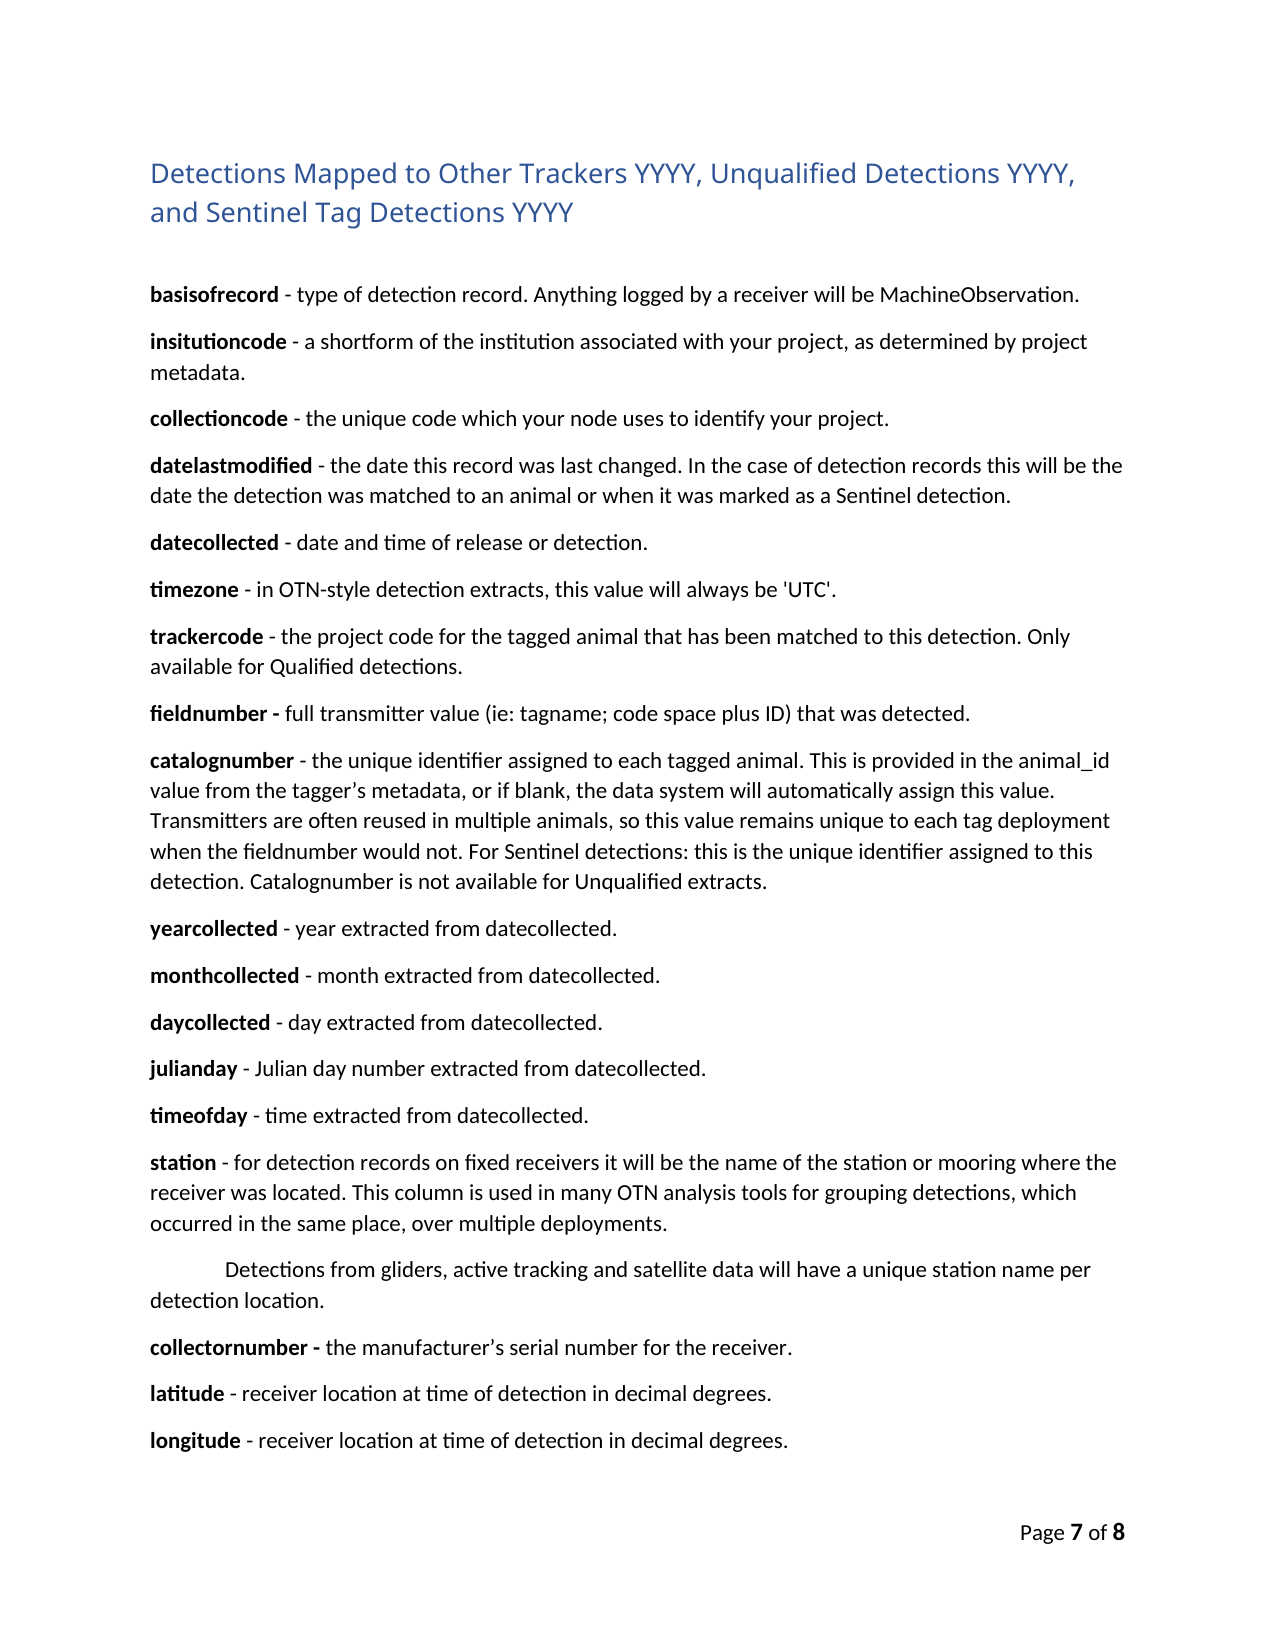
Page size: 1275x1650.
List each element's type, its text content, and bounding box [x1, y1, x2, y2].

text collectioncode - the unique code which your node uses to identify your project. [150, 404, 1125, 433]
text daycollected - day extracted from datecollected. [150, 1008, 1125, 1036]
text monthcollected - month extracted from datecollected. [150, 961, 1125, 989]
text yearcollected - year extracted from datecollected. [150, 914, 1125, 942]
text trackercode - the project code for the tagged animal that has been matched to this detection. Only available for Qualified detections. [150, 622, 1125, 681]
text fieldnumber - full transmitter value (ie: tagname; code space plus ID) that was detected. [150, 699, 1125, 727]
text timezone - in OTN-style detection extracts, this value will always be 'UTC'. [150, 575, 1125, 603]
text longitude - receiver location at time of detection in decimal degrees. [150, 1426, 1125, 1454]
text collectornumber - the manufacturer’s serial number for the receiver. [150, 1333, 1125, 1361]
subtitle Detections Mapped to Other Trackers YYYY, Unqualified Detections YYYY, and Sentinel Tag Detections YYYY [150, 154, 1125, 231]
text station - for detection records on fixed receivers it will be the name of the station or mooring where the receiver was located. This column is used in many OTN analysis tools for grouping detections, which occurred in the same place, over multiple deployments. [150, 1148, 1125, 1237]
text julianday - Julian day number extracted from datecollected. [150, 1054, 1125, 1083]
text timeofday - time extracted from datecollected. [150, 1101, 1125, 1129]
text latitude - receiver location at time of detection in decimal degrees. [150, 1379, 1125, 1408]
text Detections from gliders, active tracking and satellite data will have a unique station name per detection location. [150, 1256, 1125, 1314]
text datecollected - date and time of release or detection. [150, 528, 1125, 557]
text datelastmodified - the date this record was last changed. In the case of detection records this will be the date the detection was matched to an animal or when it was marked as a Sentinel detection. [150, 451, 1125, 510]
text insitutioncode - a shortform of the institution associated with your project, as determined by project metadata. [150, 327, 1125, 386]
text basisofrecord - type of detection record. Anything logged by a receiver will be MachineObservation. [150, 281, 1125, 309]
text catalognumber - the unique identifier assigned to each tagged animal. This is provided in the animal_id value from the tagger’s metadata, or if blank, the data system will automatically assign this value. Transmitters are often reused in multiple animals, so this value remains unique to each tag deployment when the fieldnumber would not. For Sentinel detections: this is the unique identifier assigned to this detection. Catalognumber is not available for Unqualified extracts. [150, 746, 1125, 895]
